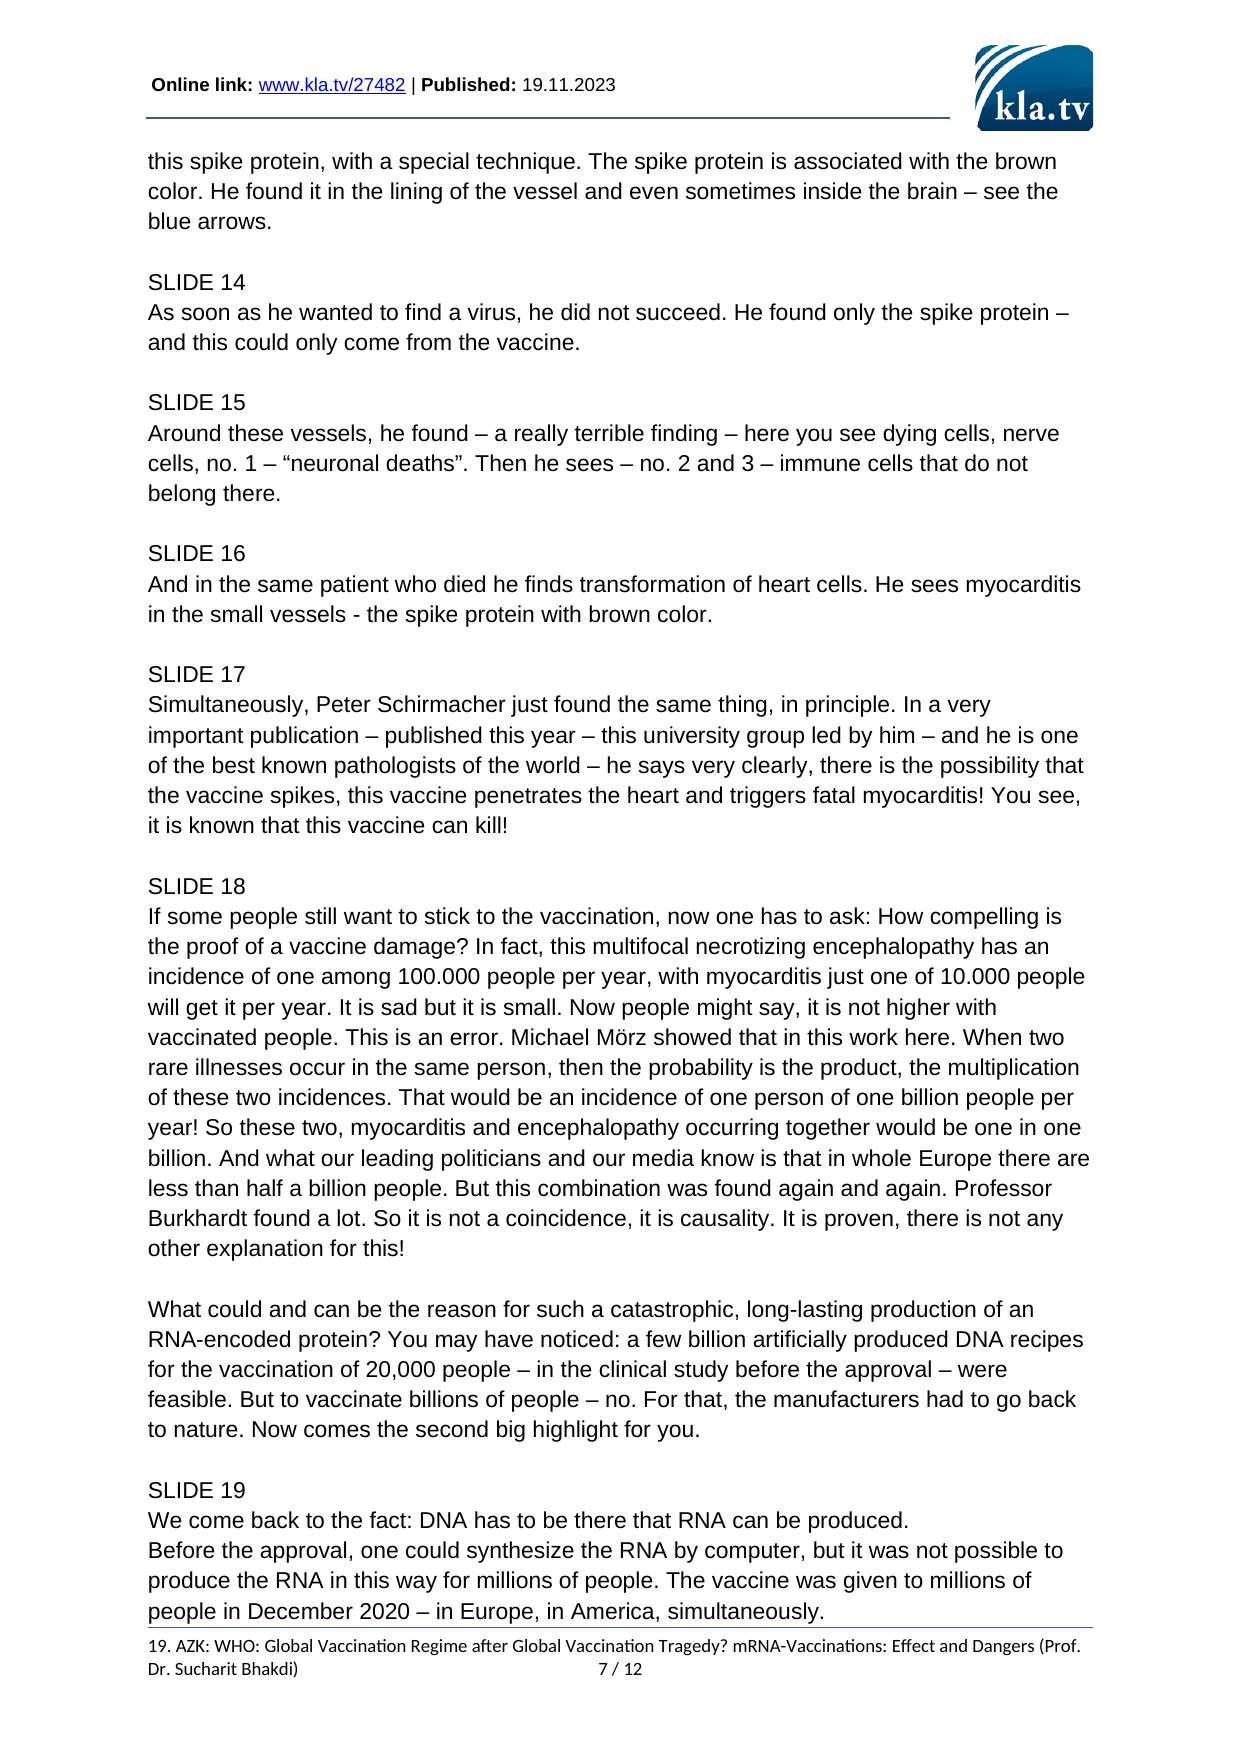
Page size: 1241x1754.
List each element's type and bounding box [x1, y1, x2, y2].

text [148, 148, 1093, 1624]
